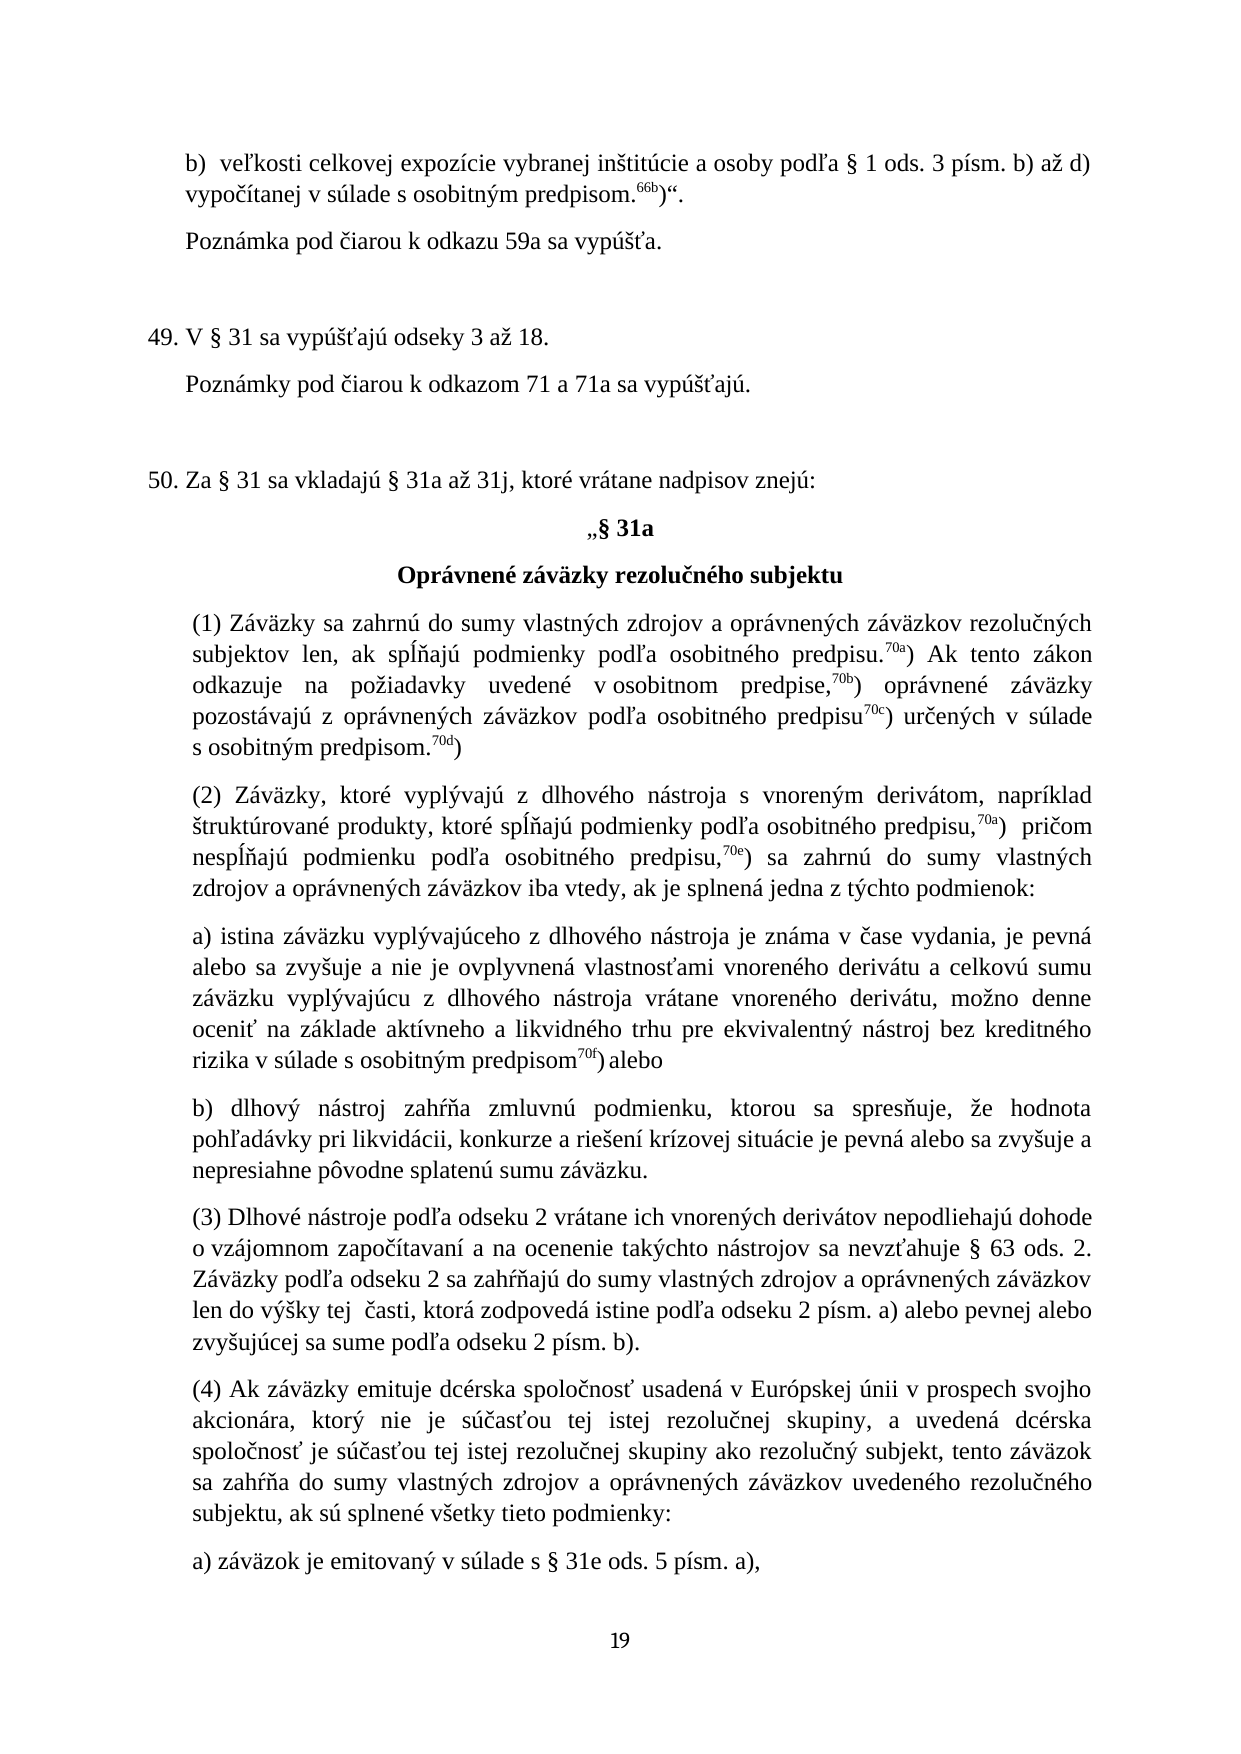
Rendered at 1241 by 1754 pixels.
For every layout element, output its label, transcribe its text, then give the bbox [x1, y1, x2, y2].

text a) záväzok je emitovaný v súlade s § 31e ods. 5 písm. a), [192, 1546, 1093, 1575]
text (1) Záväzky sa zahrnú do sumy vlastných zdrojov a oprávnených záväzkov rezolučných subjektov len, ak spĺňajú podmienky podľa osobitného predpisu.70a) Ak tento zákon odkazuje na požiadavky uvedené v osobitnom predpise,70b) oprávnené záväzky pozostávajú z oprávnených záväzkov podľa osobitného predpisu70c) určených v súlade s osobitným predpisom.70d) [192, 608, 1093, 761]
text b) dlhový nástroj zahŕňa zmluvnú podmienku, ktorou sa spresňuje, že hodnota pohľadávky pri likvidácii, konkurze a riešení krízovej situácie je pevná alebo sa zvyšuje a nepresiahne pôvodne splatenú sumu záväzku. [192, 1093, 1093, 1183]
text Oprávnené záväzky rezolučného subjektu [148, 560, 1093, 589]
list V § 31 sa vypúšťajú odseky 3 až 18. [148, 322, 1093, 351]
text (2) Záväzky, ktoré vyplývajú z dlhového nástroja s vnoreným derivátom, napríklad štruktúrované produkty, ktoré spĺňajú podmienky podľa osobitného predpisu,70a) pričom nespĺňajú podmienku podľa osobitného predpisu,70e) sa zahrnú do sumy vlastných zdrojov a oprávnených záväzkov iba vtedy, ak je splnená jedna z týchto podmienok: [192, 780, 1093, 902]
text a) istina záväzku vyplývajúceho z dlhového nástroja je známa v čase vydania, je pevná alebo sa zvyšuje a nie je ovplyvnená vlastnosťami vnoreného derivátu a celkovú sumu záväzku vyplývajúcu z dlhového nástroja vrátane vnoreného derivátu, možno denne oceniť na základe aktívneho a likvidného trhu pre ekvivalentný nástroj bez kreditného rizika v súlade s osobitným predpisom70f) alebo [192, 921, 1093, 1074]
text „§ 31a [148, 513, 1093, 541]
text b) veľkosti celkovej expozície vybranej inštitúcie a osoby podľa § 1 ods. 3 písm. b) až d) vypočítanej v súlade s osobitným predpisom.66b)“. [185, 148, 1093, 207]
text (3) Dlhové nástroje podľa odseku 2 vrátane ich vnorených derivátov nepodliehajú dohode o vzájomnom započítavaní a na ocenenie takýchto nástrojov sa nevzťahuje § 63 ods. 2. Záväzky podľa odseku 2 sa zahŕňajú do sumy vlastných zdrojov a oprávnených záväzkov len do výšky tej časti, ktorá zodpovedá istine podľa odseku 2 písm. a) alebo pevnej alebo zvyšujúcej sa sume podľa odseku 2 písm. b). [192, 1202, 1093, 1355]
text Poznámka pod čiarou k odkazu 59a sa vypúšťa. [185, 226, 1093, 255]
text (4) Ak záväzky emituje dcérska spoločnosť usadená v Európskej únii v prospech svojho akcionára, ktorý nie je súčasťou tej istej rezolučnej skupiny, a uvedená dcérska spoločnosť je súčasťou tej istej rezolučnej skupiny ako rezolučný subjekt, tento záväzok sa zahŕňa do sumy vlastných zdrojov a oprávnených záväzkov uvedeného rezolučného subjektu, ak sú splnené všetky tieto podmienky: [192, 1374, 1093, 1527]
text Poznámky pod čiarou k odkazom 71 a 71a sa vypúšťajú. [185, 369, 1093, 398]
list Za § 31 sa vkladajú § 31a až 31j, ktoré vrátane nadpisov znejú: [148, 465, 1093, 494]
